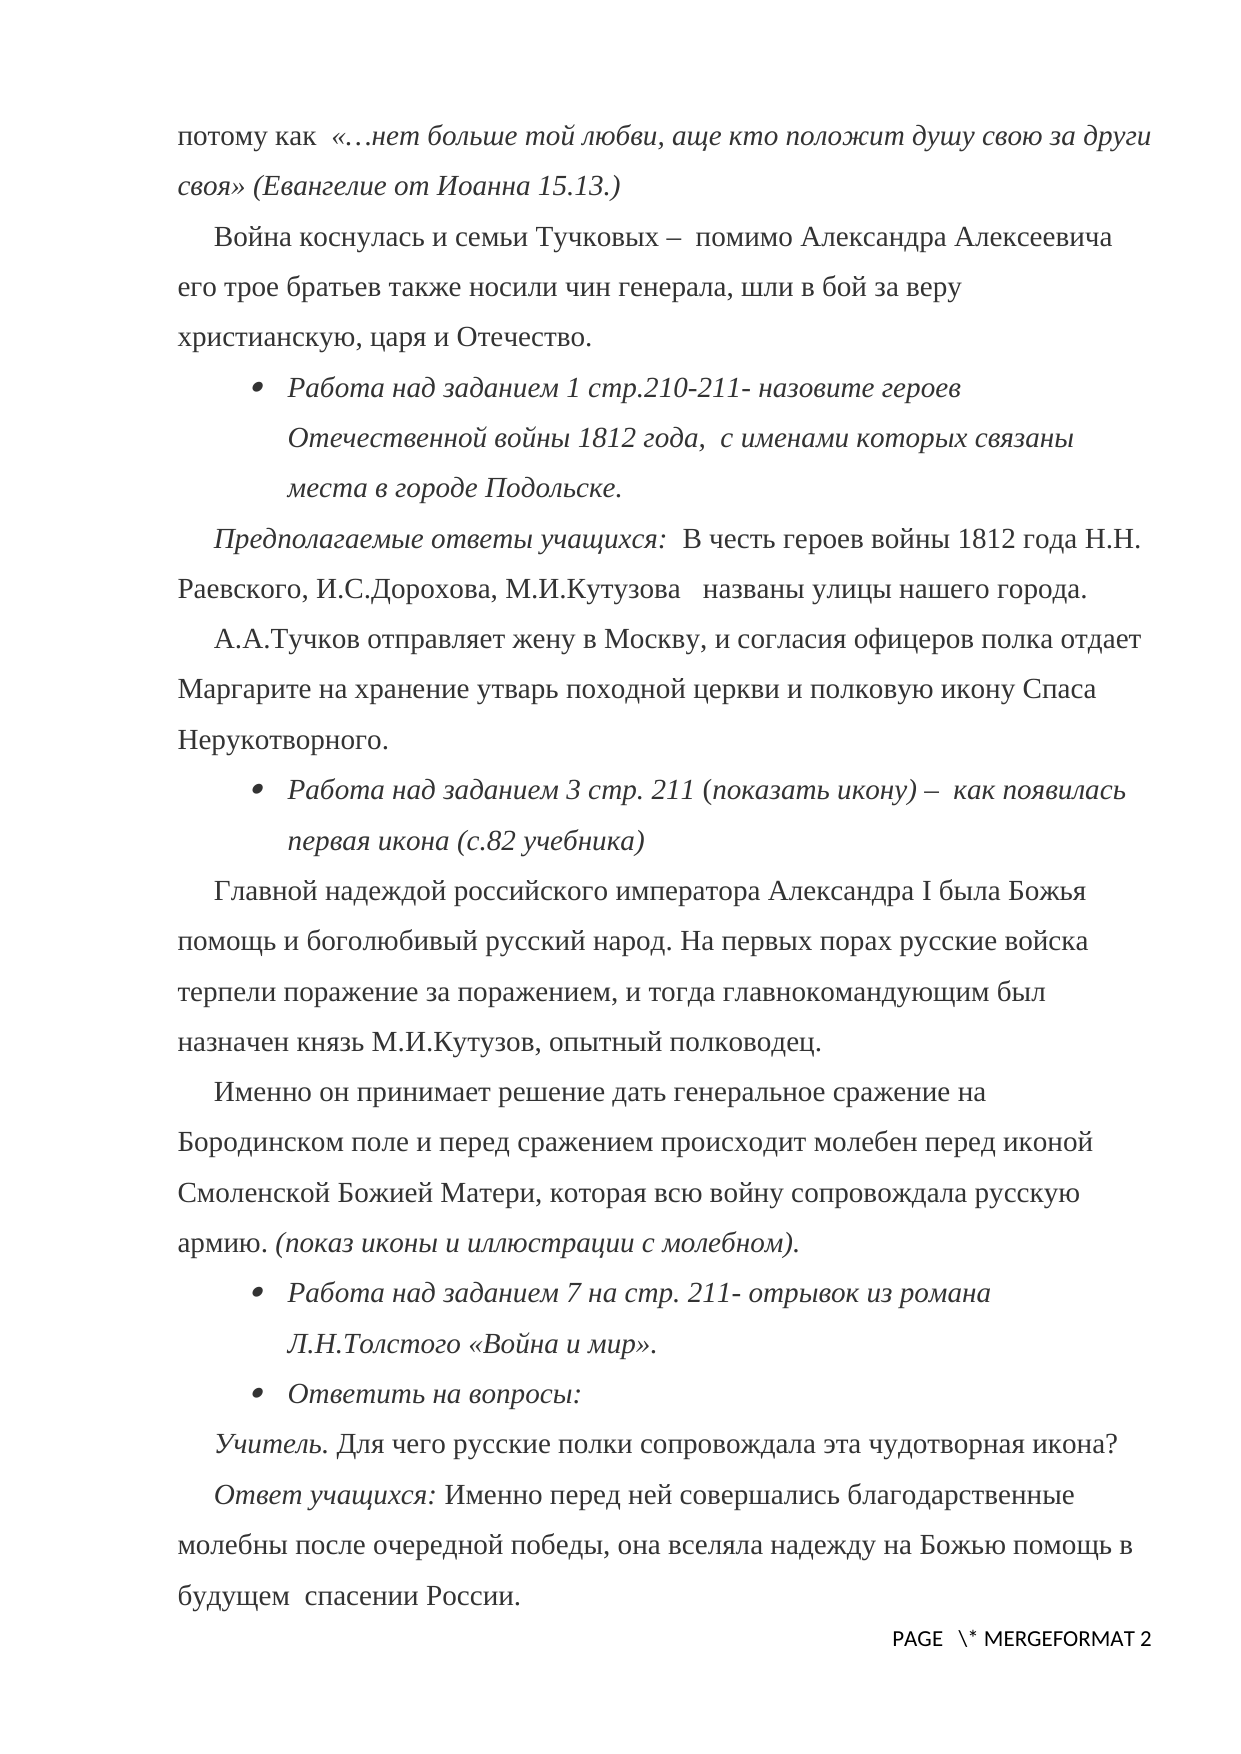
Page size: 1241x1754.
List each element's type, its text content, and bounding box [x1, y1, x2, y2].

text Именно он принимает решение дать генеральное сражение на Бородинском поле и перед сражением происходит молебен перед иконой Смоленской Божией Матери, которая всю войну сопровождала русскую армию. (показ иконы и иллюстрации с молебном). [177, 1074, 1152, 1259]
text А.А.Тучков отправляет жену в Москву, и согласия офицеров полка отдает Маргарите на хранение утварь походной церкви и полковую икону Спаса Нерукотворного. [177, 621, 1152, 756]
text Предполагаемые ответы учащихся: В честь героев войны 1812 года Н.Н. Раевского, И.С.Дорохова, М.И.Кутузова названы улицы нашего города. [177, 521, 1152, 604]
list Работа над заданием 7 на стр. 211- отрывок из романа Л.Н.Толстого «Война и мир». [250, 1276, 1152, 1359]
text Учитель. Для чего русские полки сопровождала эта чудотворная икона? [177, 1427, 1152, 1460]
list Ответить на вопросы: [250, 1376, 1152, 1410]
text Ответ учащихся: Именно перед ней совершались благодарственные молебны после очередной победы, она вселяла надежду на Божью помощь в будущем спасении России. [177, 1477, 1152, 1611]
list Работа над заданием 3 стр. 211 (показать икону) – как появилась первая икона (с.82 учебника) [250, 772, 1152, 856]
text Главной надеждой российского императора Александра I была Божья помощь и боголюбивый русский народ. На первых порах русские войска терпели поражение за поражением, и тогда главнокомандующим был назначен князь М.И.Кутузов, опытный полководец. [177, 873, 1152, 1057]
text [177, 118, 1152, 202]
list Работа над заданием 1 стр.210-211- назовите героев Отечественной войны 1812 года, с именами которых связаны места в городе Подольске. [250, 370, 1152, 504]
text Война коснулась и семьи Тучковых – помимо Александра Алексеевича его трое братьев также носили чин генерала, шли в бой за веру христианскую, царя и Отечество. [177, 219, 1152, 353]
